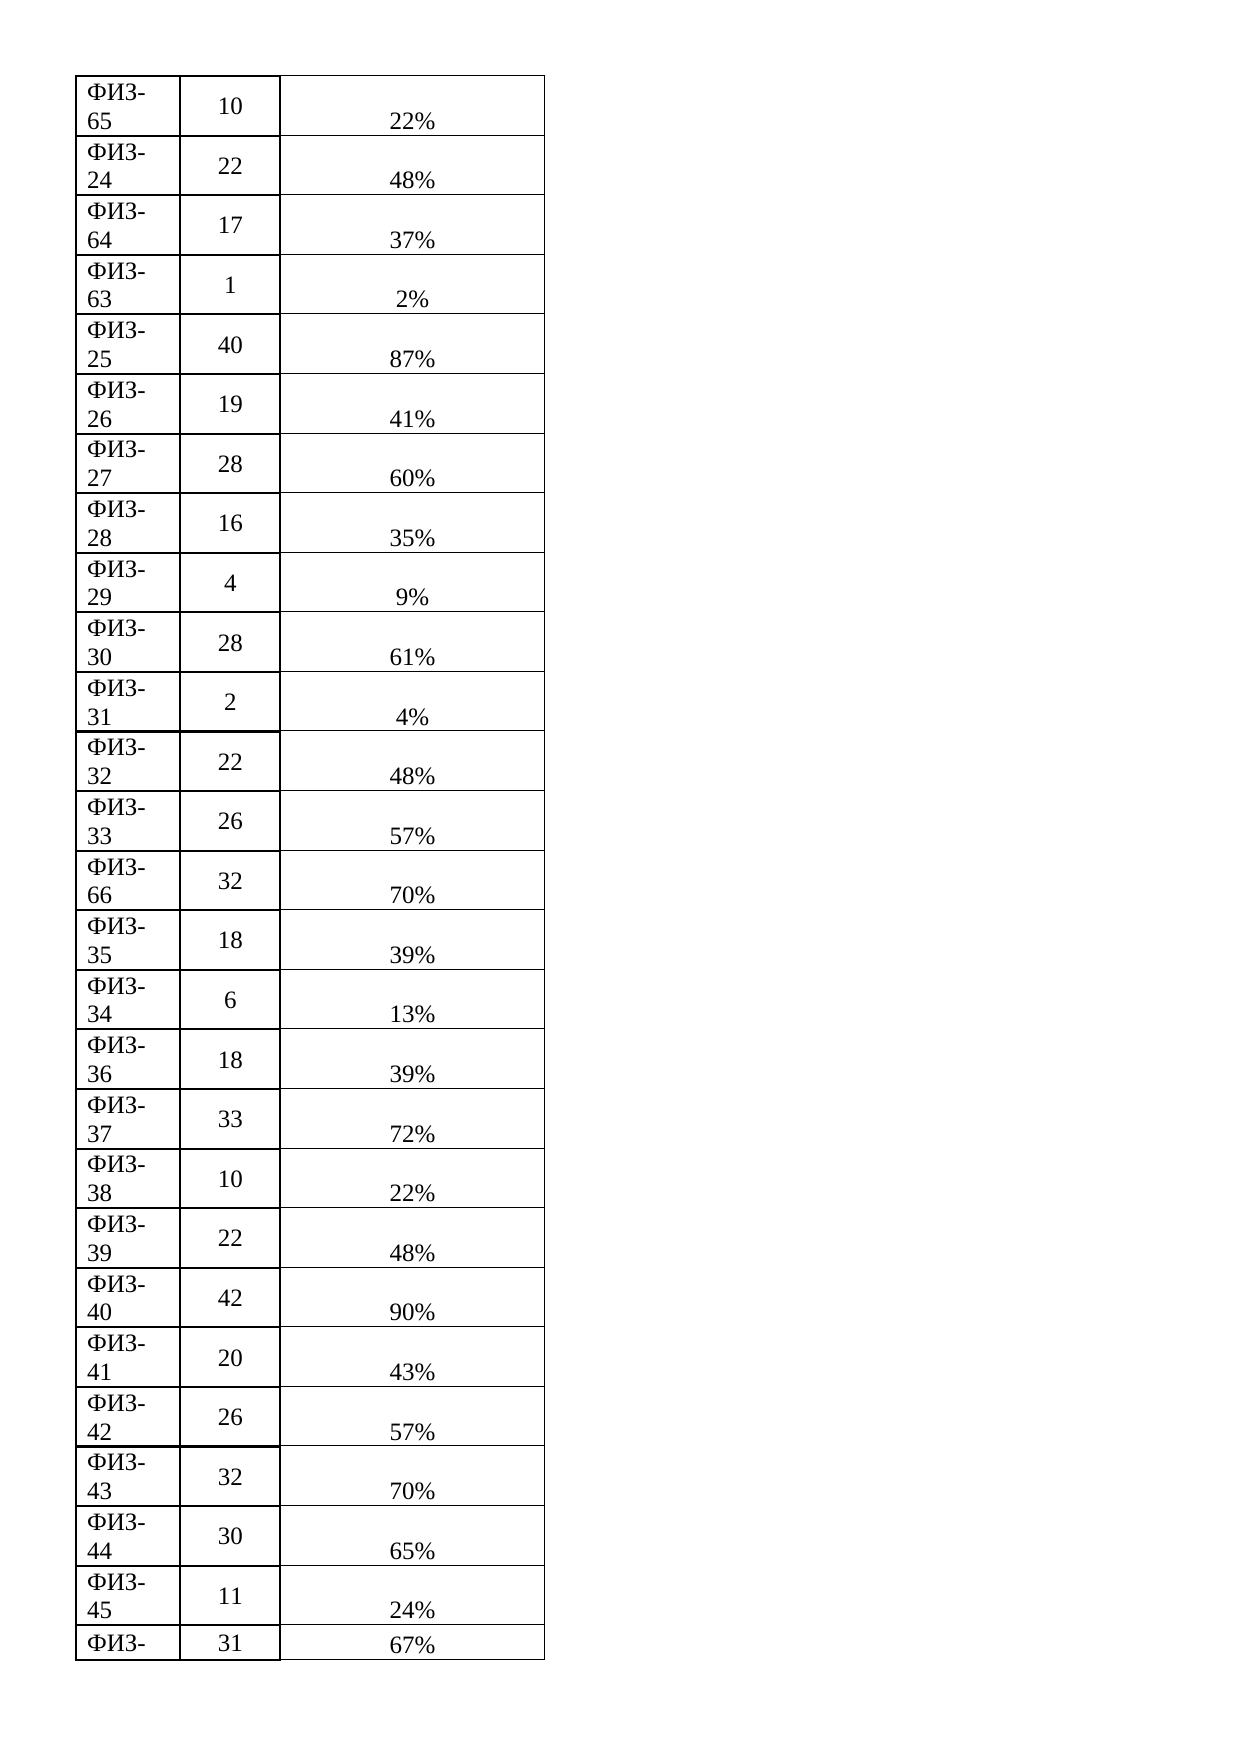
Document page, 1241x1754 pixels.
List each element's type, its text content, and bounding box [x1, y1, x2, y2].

table_cell 1 [181, 256, 279, 313]
table_cell 41% [281, 374, 544, 432]
table_cell 70% [281, 851, 544, 909]
table_cell ФИЗ-39 [77, 1209, 179, 1267]
table_cell ФИЗ-33 [77, 792, 179, 849]
table_cell 18 [181, 1030, 279, 1088]
table_cell ФИЗ-41 [77, 1328, 179, 1386]
table_cell 20 [181, 1328, 279, 1386]
table_cell ФИЗ-35 [77, 911, 179, 969]
table_cell 61% [281, 612, 544, 671]
table_cell ФИЗ-31 [77, 673, 179, 730]
table_cell ФИЗ-40 [77, 1269, 179, 1326]
table_cell ФИЗ-37 [77, 1090, 179, 1147]
table_cell ФИЗ-45 [77, 1567, 179, 1624]
table_cell 42 [181, 1269, 279, 1326]
table_cell 26 [181, 792, 279, 849]
table_cell ФИЗ-26 [77, 375, 179, 432]
table_cell ФИЗ-63 [77, 256, 179, 313]
table_cell 9% [281, 553, 544, 611]
table_cell 6 [181, 971, 279, 1028]
table_cell ФИЗ-34 [77, 971, 179, 1028]
table_cell ФИЗ-65 [77, 77, 179, 134]
table_cell ФИЗ-29 [77, 554, 179, 611]
table_cell 40 [181, 315, 279, 373]
table_cell ФИЗ-24 [77, 137, 179, 194]
table_cell ФИЗ-38 [77, 1150, 179, 1207]
table_cell 70% [281, 1446, 544, 1505]
table_cell 22 [181, 1209, 279, 1267]
table_cell ФИЗ-67 [77, 1626, 179, 1658]
table_cell 30 [181, 1507, 279, 1564]
table_cell ФИЗ-32 [77, 733, 179, 790]
table_cell 2 [181, 673, 279, 730]
table_cell ФИЗ-42 [77, 1388, 179, 1445]
table_cell 22 [181, 137, 279, 194]
table_cell 60% [281, 434, 544, 492]
table_cell 28 [181, 435, 279, 492]
table_cell 72% [281, 1089, 544, 1147]
table_cell 48% [281, 1208, 544, 1267]
table_cell 10 [181, 77, 279, 134]
table_cell 4% [281, 672, 544, 730]
table_cell 33 [181, 1090, 279, 1147]
table_cell 90% [281, 1268, 544, 1326]
table_cell ФИЗ-28 [77, 494, 179, 552]
table_cell ФИЗ-27 [77, 435, 179, 492]
table_cell ФИЗ-66 [77, 852, 179, 909]
table_cell 57% [281, 791, 544, 849]
table_cell 37% [281, 195, 544, 254]
table_cell 26 [181, 1388, 279, 1445]
table_cell 67% [281, 1625, 544, 1658]
table_cell 22 [181, 733, 279, 790]
table_cell 48% [281, 731, 544, 790]
table_cell ФИЗ-25 [77, 315, 179, 373]
table_cell 31 [181, 1626, 279, 1658]
table_cell 19 [181, 375, 279, 432]
table_cell 39% [281, 910, 544, 969]
table_cell 11 [181, 1567, 279, 1624]
table_cell 17 [181, 196, 279, 254]
table_cell 43% [281, 1327, 544, 1386]
table_cell 22% [281, 1149, 544, 1207]
table_cell 48% [281, 136, 544, 194]
table_cell ФИЗ-43 [77, 1448, 179, 1505]
table_cell 18 [181, 911, 279, 969]
table_cell 2% [281, 255, 544, 313]
table_cell 65% [281, 1506, 544, 1564]
table_cell 24% [281, 1566, 544, 1624]
table_cell ФИЗ-64 [77, 196, 179, 254]
table_cell 32 [181, 1448, 279, 1505]
table_cell 28 [181, 613, 279, 671]
table_cell 16 [181, 494, 279, 552]
table_cell 22% [281, 76, 544, 134]
table_cell ФИЗ-44 [77, 1507, 179, 1564]
table_cell 39% [281, 1029, 544, 1088]
table_cell 57% [281, 1387, 544, 1445]
table_cell 4 [181, 554, 279, 611]
table_cell 32 [181, 852, 279, 909]
table_cell ФИЗ-36 [77, 1030, 179, 1088]
table_cell ФИЗ-30 [77, 613, 179, 671]
table_cell 87% [281, 314, 544, 373]
table_cell 10 [181, 1150, 279, 1207]
table_cell 35% [281, 493, 544, 552]
table_cell 13% [281, 970, 544, 1028]
